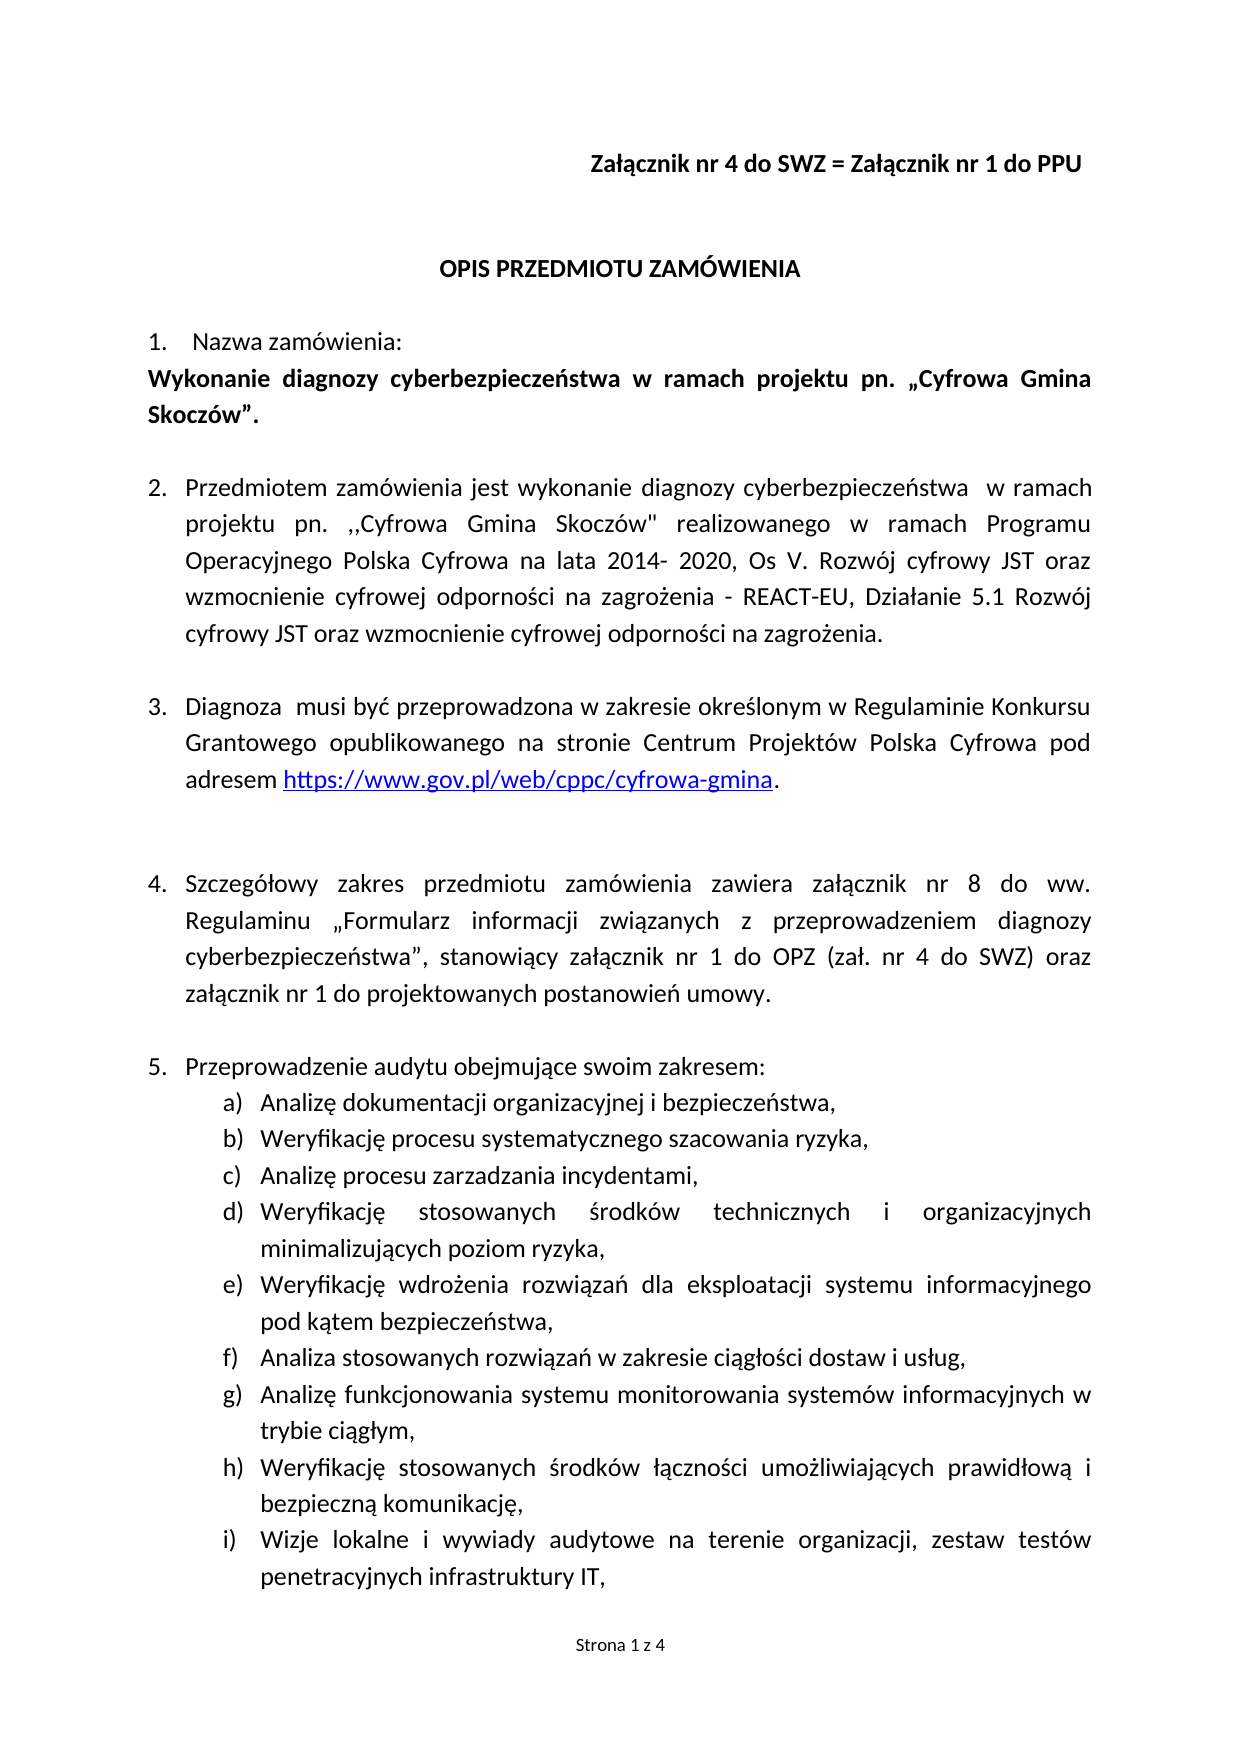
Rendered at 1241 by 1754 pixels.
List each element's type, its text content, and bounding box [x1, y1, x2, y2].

list Nazwa zamówienia: [148, 325, 1093, 357]
list Wizje lokalne i wywiady audytowe na terenie organizacji, zestaw testów penetracyjnych infrastruktury IT, [223, 1524, 1093, 1592]
list Analizę procesu zarzadzania incydentami, [223, 1159, 1093, 1191]
list Weryfikację stosowanych środków technicznych i organizacyjnych minimalizujących poziom ryzyka, [223, 1196, 1093, 1264]
list Weryfikację procesu systematycznego szacowania ryzyka, [223, 1123, 1093, 1154]
list Analiza stosowanych rozwiązań w zakresie ciągłości dostaw i usług, [223, 1341, 1093, 1373]
list Analizę funkcjonowania systemu monitorowania systemów informacyjnych w trybie ciągłym, [223, 1378, 1093, 1446]
list Diagnoza musi być przeprowadzona w zakresie określonym w Regulaminie Konkursu Grantowego opublikowanego na stronie Centrum Projektów Polska Cyfrowa pod adresem https://www.gov.pl/web/cppc/cyfrowa-gmina. [148, 690, 1093, 794]
list Przeprowadzenie audytu obejmujące swoim zakresem: [148, 1050, 1093, 1081]
list Szczegółowy zakres przedmiotu zamówienia zawiera załącznik nr 8 do ww. Regulaminu „Formularz informacji związanych z przeprowadzeniem diagnozy cyberbezpieczeństwa”, stanowiący załącznik nr 1 do OPZ (zał. nr 4 do SWZ) oraz załącznik nr 1 do projektowanych postanowień umowy. [148, 867, 1093, 1008]
list Weryfikację wdrożenia rozwiązań dla eksploatacji systemu informacyjnego pod kątem bezpieczeństwa, [223, 1268, 1093, 1337]
list Przedmiotem zamówienia jest wykonanie diagnozy cyberbezpieczeństwa w ramach projektu pn. ,,Cyfrowa Gmina Skoczów" realizowanego w ramach Programu Operacyjnego Polska Cyfrowa na lata 2014- 2020, Os V. Rozwój cyfrowy JST oraz wzmocnienie cyfrowej odporności na zagrożenia - REACT-EU, Działanie 5.1 Rozwój cyfrowy JST oraz wzmocnienie cyfrowej odporności na zagrożenia. [148, 471, 1093, 649]
list Analizę dokumentacji organizacyjnej i bezpieczeństwa, [223, 1086, 1093, 1118]
text Załącznik nr 4 do SWZ = Załącznik nr 1 do PPU [591, 148, 1093, 179]
list Weryfikację stosowanych środków łączności umożliwiających prawidłową i bezpieczną komunikację, [223, 1451, 1093, 1519]
subtitle OPIS PRZEDMIOTU ZAMÓWIENIA [148, 252, 1093, 284]
text Wykonanie diagnozy cyberbezpieczeństwa w ramach projektu pn. „Cyfrowa Gmina Skoczów”. [148, 362, 1093, 430]
